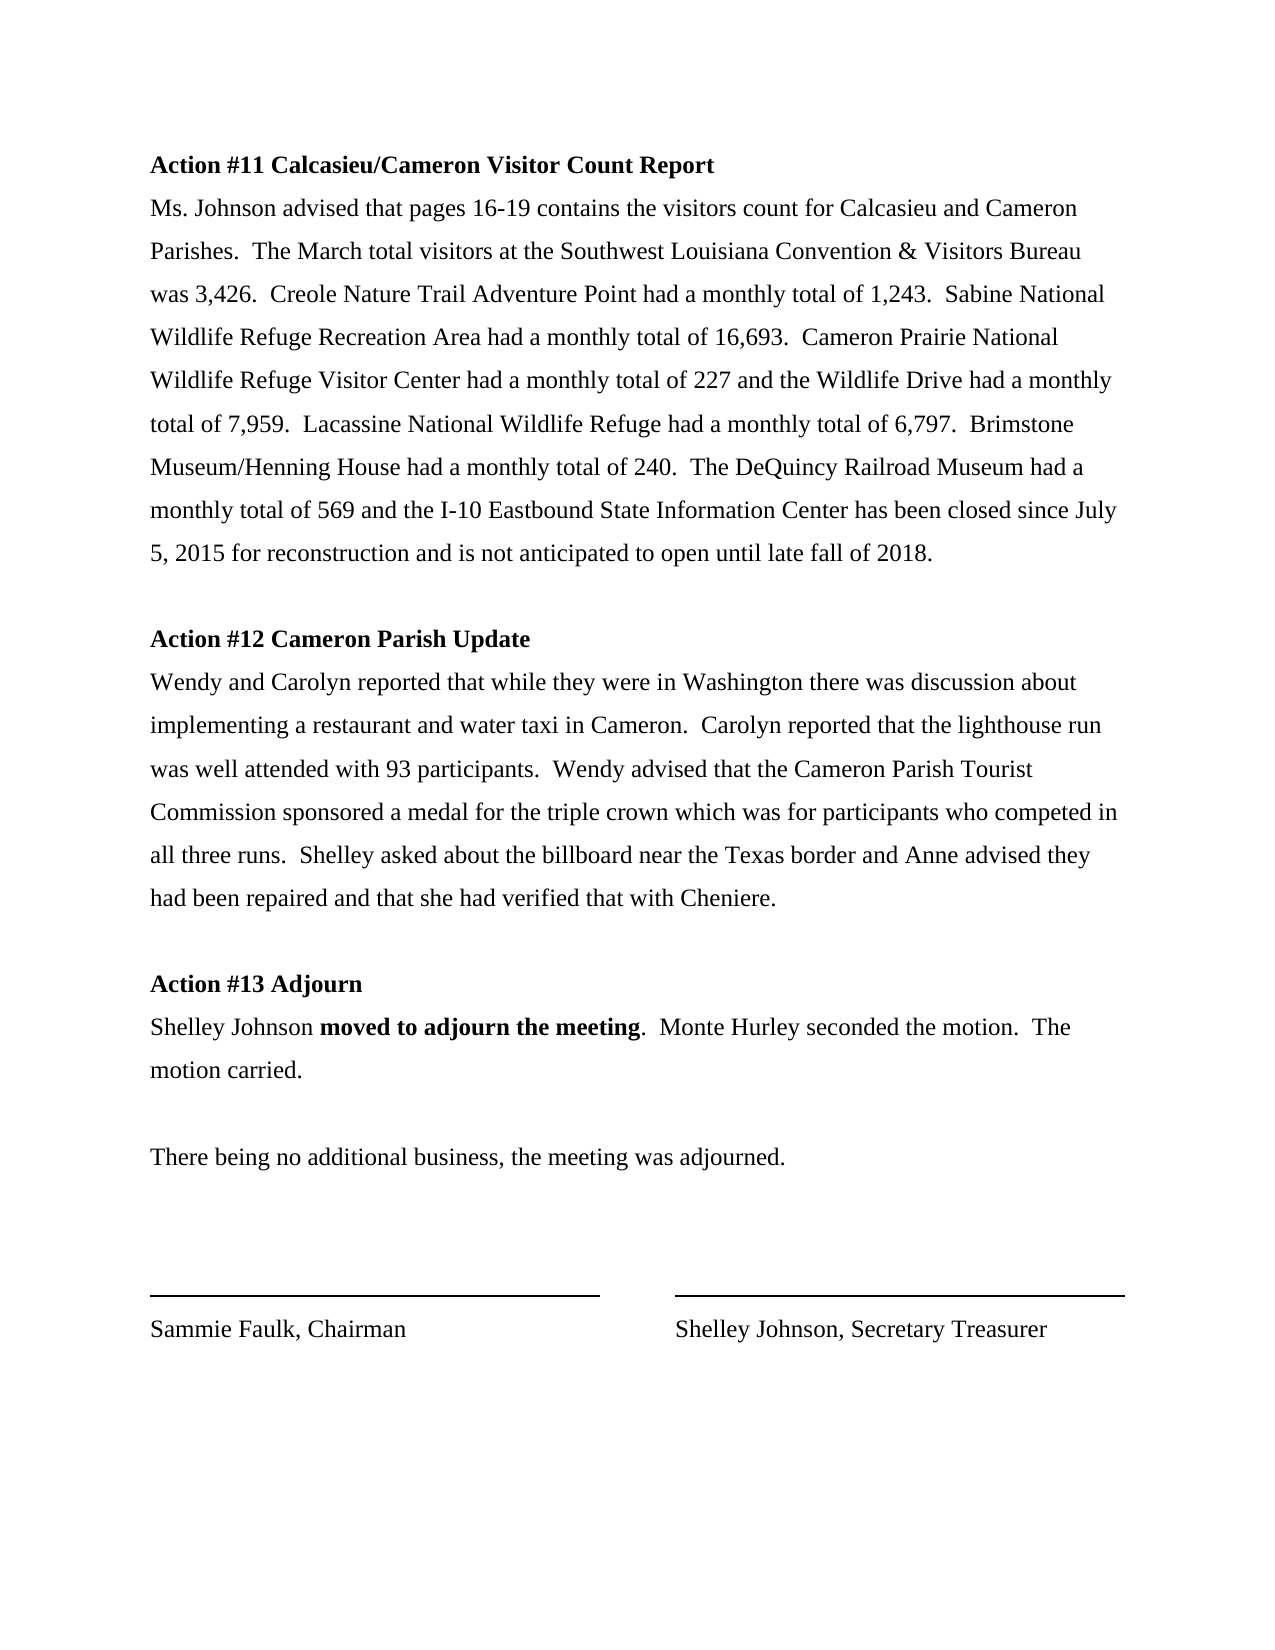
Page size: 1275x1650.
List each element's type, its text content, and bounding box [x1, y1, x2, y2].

text Shelley Johnson moved to adjourn the meeting. Monte Hurley seconded the motion. The motion carried. [150, 1012, 1125, 1084]
text Action #13 Adjourn [150, 969, 1125, 998]
text Action #11 Calcasieu/Cameron Visitor Count Report [150, 150, 1125, 179]
text There being no additional business, the meeting was adjourned. [150, 1142, 1125, 1171]
text Sammie Faulk, Chairman Shelley Johnson, Secretary Treasurer [150, 1314, 1125, 1342]
text Wendy and Carolyn reported that while they were in Washington there was discussion about implementing a restaurant and water taxi in Cameron. Carolyn reported that the lighthouse run was well attended with 93 participants. Wendy advised that the Cameron Parish Tourist Commission sponsored a medal for the triple crown which was for participants who competed in all three runs. Shelley asked about the billboard near the Texas border and Anne advised they had been repaired and that she had verified that with Cheniere. [150, 667, 1125, 912]
text Ms. Johnson advised that pages 16-19 contains the visitors count for Calcasieu and Cameron Parishes. The March total visitors at the Southwest Louisiana Convention & Visitors Bureau was 3,426. Creole Nature Trail Adventure Point had a monthly total of 1,243. Sabine National Wildlife Refuge Recreation Area had a monthly total of 16,693. Cameron Prairie National Wildlife Refuge Visitor Center had a monthly total of 227 and the Wildlife Drive had a monthly total of 7,959. Lacassine National Wildlife Refuge had a monthly total of 6,797. Brimstone Museum/Henning House had a monthly total of 240. The DeQuincy Railroad Museum had a monthly total of 569 and the I-10 Eastbound State Information Center has been closed since July 5, 2015 for reconstruction and is not anticipated to open until late fall of 2018. [150, 193, 1125, 567]
text Action #12 Cameron Parish Update [150, 624, 1125, 653]
